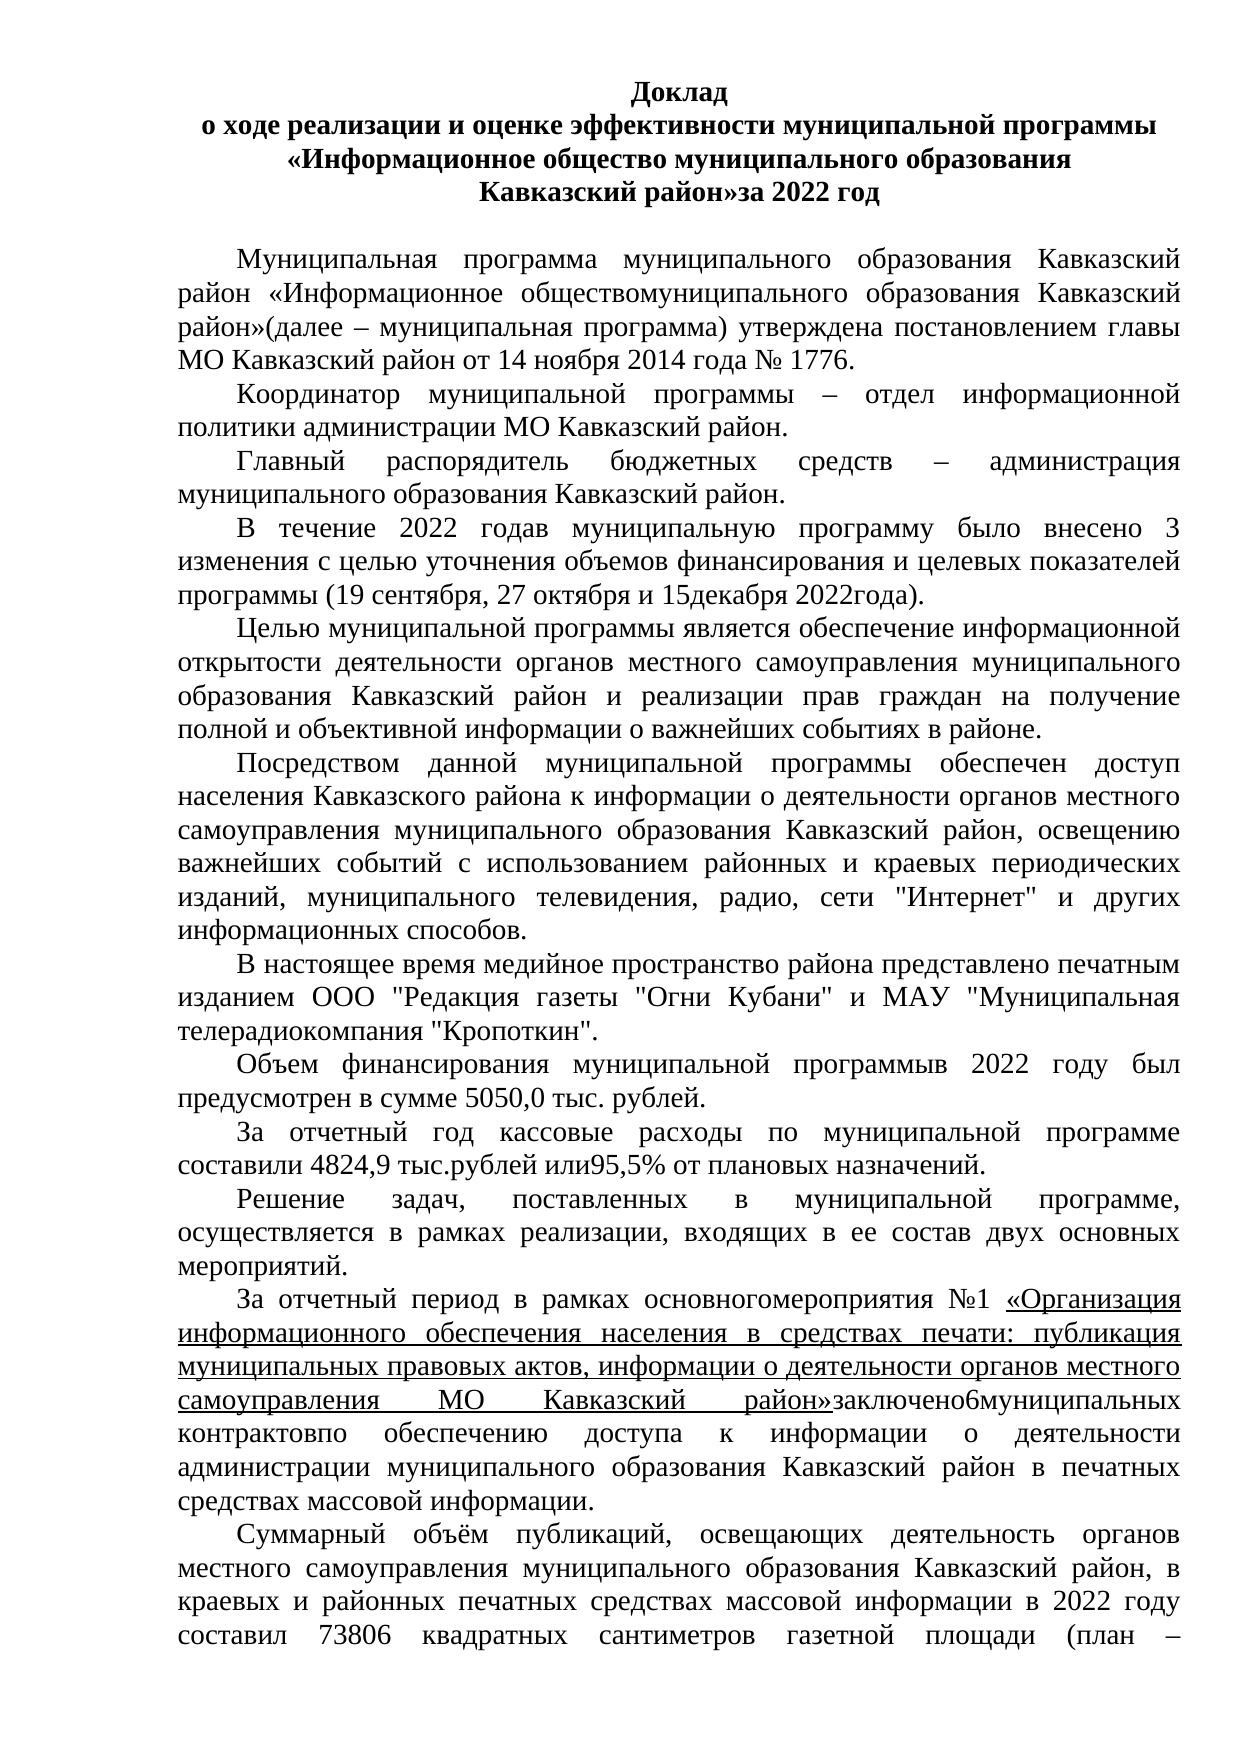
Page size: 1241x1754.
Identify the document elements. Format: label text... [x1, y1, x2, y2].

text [177, 1516, 1181, 1650]
text Главный распорядитель бюджетных средств – администрация муниципального образования Кавказский район. [177, 443, 1181, 510]
text В течение 2022 годав муниципальную программу было внесено 3 изменения с целью уточнения объемов финансирования и целевых показателей программы (19 сентября, 27 октября и 15декабря 2022года). [177, 510, 1181, 611]
text Целью муниципальной программы является обеспечение информационной открытости деятельности органов местного самоуправления муниципального образования Кавказский район и реализации прав граждан на получение полной и объективной информации о важнейших событиях в районе. [177, 611, 1181, 745]
text Объем финансирования муниципальной программыв 2022 году был предусмотрен в сумме 5050,0 тыс. рублей. [177, 1047, 1181, 1114]
text Координатор муниципальной программы – отдел информационной политики администрации МО Кавказский район. [177, 376, 1181, 443]
text За отчетный период в рамках основногомероприятия №1 «Организация информационного обеспечения населения в средствах печати: публикация муниципальных правовых актов, информации о деятельности органов местного самоуправления МО Кавказский район»заключено6муниципальных контрактовпо обеспечению доступа к информации о деятельности администрации муниципального образования Кавказский район в печатных средствах массовой информации. [177, 1281, 1181, 1344]
text Решение задач, поставленных в муниципальной программе, осуществляется в рамках реализации, входящих в ее состав двух основных мероприятий. [177, 1181, 1181, 1281]
text Кавказский район»за 2022 год [177, 174, 1181, 208]
text За отчетный период в рамках основногомероприятия №1 «Организация информационного обеспечения населения в средствах печати: публикация муниципальных правовых актов, информации о деятельности органов местного самоуправления МО Кавказский район»заключено6муниципальных контрактовпо обеспечению доступа к информации о деятельности администрации муниципального образования Кавказский район в печатных средствах массовой информации. [177, 1345, 1181, 1378]
text Доклад [177, 74, 1181, 107]
text За отчетный год кассовые расходы по муниципальной программе составили 4824,9 тыс.рублей или95,5% от плановых назначений. [177, 1114, 1181, 1181]
text Муниципальная программа муниципального образования Кавказский район «Информационное обществомуниципального образования Кавказский район»(далее – муниципальная программа) утверждена постановлением главы МО Кавказский район от 14 ноября 2014 года № 1776. [177, 242, 1181, 376]
text о ходе реализации и оценке эффективности муниципальной программы «Информационное общество муниципального образования [177, 107, 1181, 174]
text В настоящее время медийное пространство района представлено печатным изданием ООО "Редакция газеты "Огни Кубани" и МАУ "Муниципальная телерадиокомпания "Кропоткин". [177, 946, 1181, 1047]
text За отчетный период в рамках основногомероприятия №1 «Организация информационного обеспечения населения в средствах печати: публикация муниципальных правовых актов, информации о деятельности органов местного самоуправления МО Кавказский район»заключено6муниципальных контрактовпо обеспечению доступа к информации о деятельности администрации муниципального образования Кавказский район в печатных средствах массовой информации. [177, 1379, 1181, 1516]
text Посредством данной муниципальной программы обеспечен доступ населения Кавказского района к информации о деятельности органов местного самоуправления муниципального образования Кавказский район, освещению важнейших событий с использованием районных и краевых периодических изданий, муниципального телевидения, радио, сети "Интернет" и других информационных способов. [177, 745, 1181, 946]
